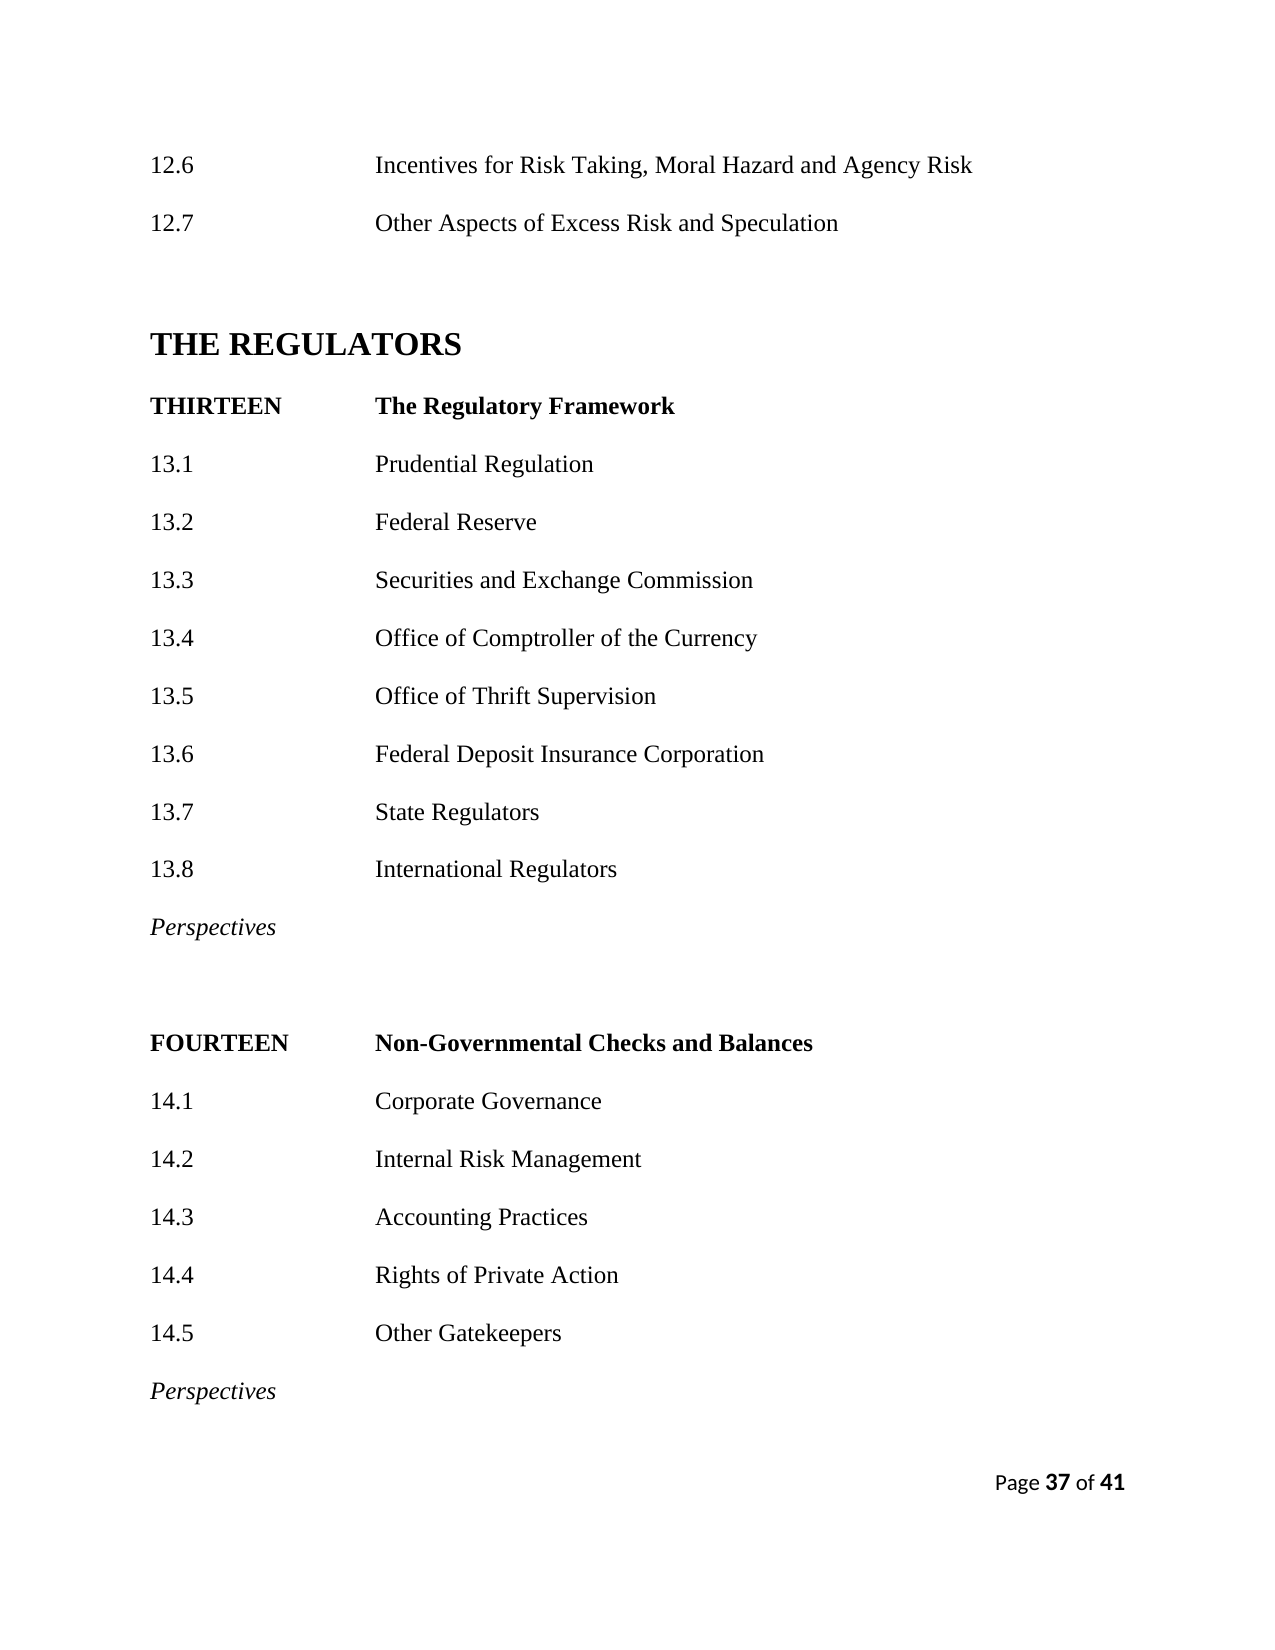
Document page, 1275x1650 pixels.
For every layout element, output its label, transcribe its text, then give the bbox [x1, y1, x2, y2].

text 14.4 Rights of Private Action [150, 1260, 1125, 1289]
text FOURTEEN Non-Governmental Checks and Balances [150, 1028, 1125, 1057]
text 14.5 Other Gatekeepers [150, 1318, 1125, 1347]
text 13.4 Office of Comptroller of the Currency [150, 623, 1125, 652]
text 13.5 Office of Thrift Supervision [150, 681, 1125, 709]
text 13.2 Federal Reserve [150, 507, 1125, 536]
text 14.1 Corporate Governance [150, 1086, 1125, 1115]
text Perspectives [150, 1376, 1125, 1404]
text 13.1 Prudential Regulation [150, 449, 1125, 478]
text 12.7 Other Aspects of Excess Risk and Speculation [150, 208, 1125, 237]
text 13.8 International Regulators [150, 854, 1125, 883]
text 12.6 Incentives for Risk Taking, Moral Hazard and Agency Risk [150, 150, 1125, 179]
text 13.3 Securities and Exchange Commission [150, 565, 1125, 594]
text THE REGULATORS [150, 324, 1125, 362]
text THIRTEEN The Regulatory Framework [150, 391, 1125, 420]
text 14.3 Accounting Practices [150, 1202, 1125, 1231]
text 13.7 State Regulators [150, 797, 1125, 825]
text 14.2 Internal Risk Management [150, 1144, 1125, 1173]
text 13.6 Federal Deposit Insurance Corporation [150, 739, 1125, 767]
text Perspectives [150, 912, 1125, 941]
